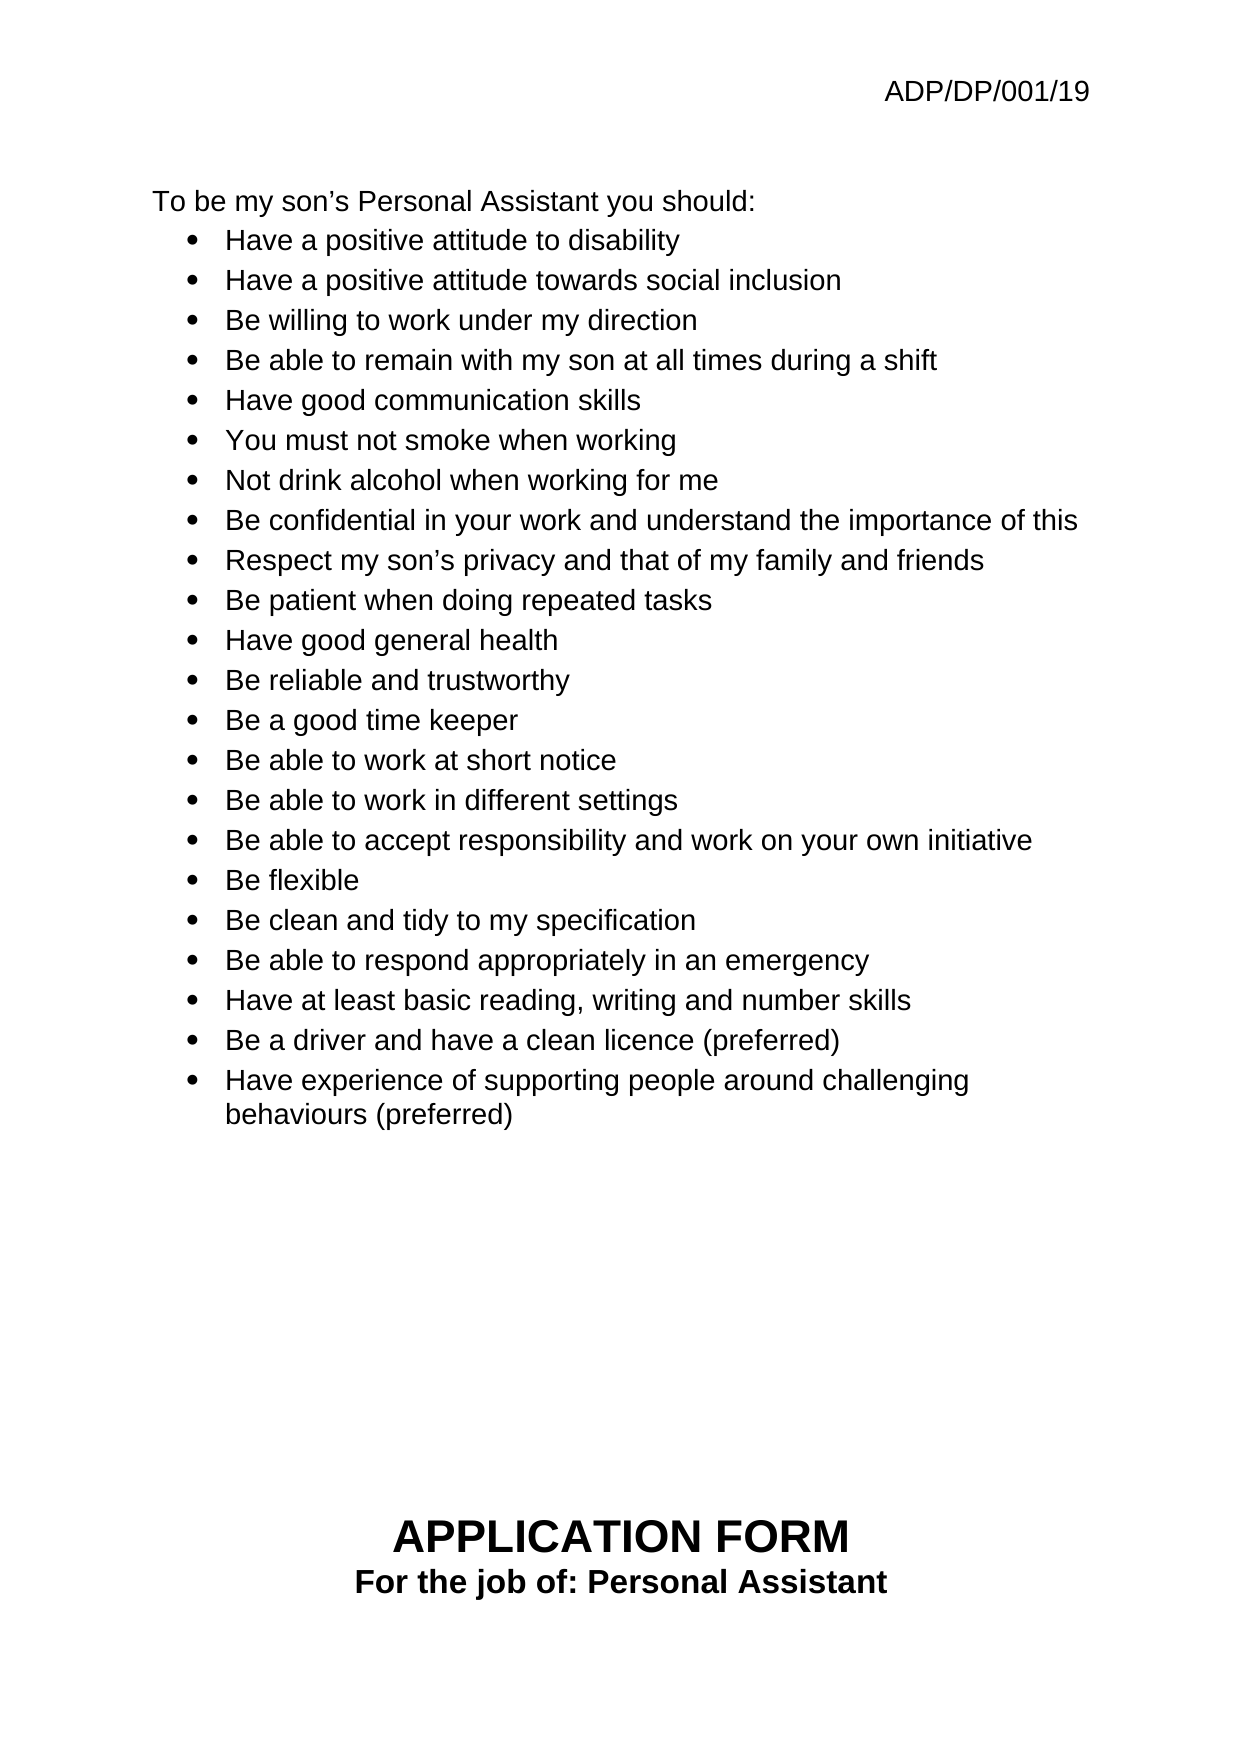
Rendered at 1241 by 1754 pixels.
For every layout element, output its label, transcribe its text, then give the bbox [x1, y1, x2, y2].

list Have a positive attitude towards social inclusion [187, 263, 1090, 297]
text For the job of: Personal Assistant [152, 1562, 1090, 1601]
list Have good communication skills [187, 383, 1090, 417]
text To be my son’s Personal Assistant you should: [152, 183, 1090, 217]
list Be flexible [187, 863, 1090, 897]
list Have a positive attitude to disability [187, 223, 1090, 257]
list Be patient when doing repeated tasks [187, 583, 1090, 617]
list Be able to respond appropriately in an emergency [187, 943, 1090, 977]
list Have good general health [187, 623, 1090, 657]
list Be clean and tidy to my specification [187, 903, 1090, 937]
list Respect my son’s privacy and that of my family and friends [187, 543, 1090, 577]
list Have experience of supporting people around challenging behaviours (preferred) [187, 1063, 1090, 1131]
list Be able to work at short notice [187, 743, 1090, 777]
list Be able to work in different settings [187, 783, 1090, 817]
list Be a good time keeper [187, 703, 1090, 737]
list Have at least basic reading, writing and number skills [187, 983, 1090, 1017]
text APPLICATION FORM [152, 1510, 1090, 1562]
list Be reliable and trustworthy [187, 663, 1090, 697]
list Not drink alcohol when working for me [187, 463, 1090, 497]
list Be willing to work under my direction [187, 303, 1090, 337]
list Be able to remain with my son at all times during a shift [187, 343, 1090, 377]
list Be a driver and have a clean licence (preferred) [187, 1023, 1090, 1057]
list Be confidential in your work and understand the importance of this [187, 503, 1090, 537]
list Be able to accept responsibility and work on your own initiative [187, 823, 1090, 857]
list You must not smoke when working [187, 423, 1090, 457]
